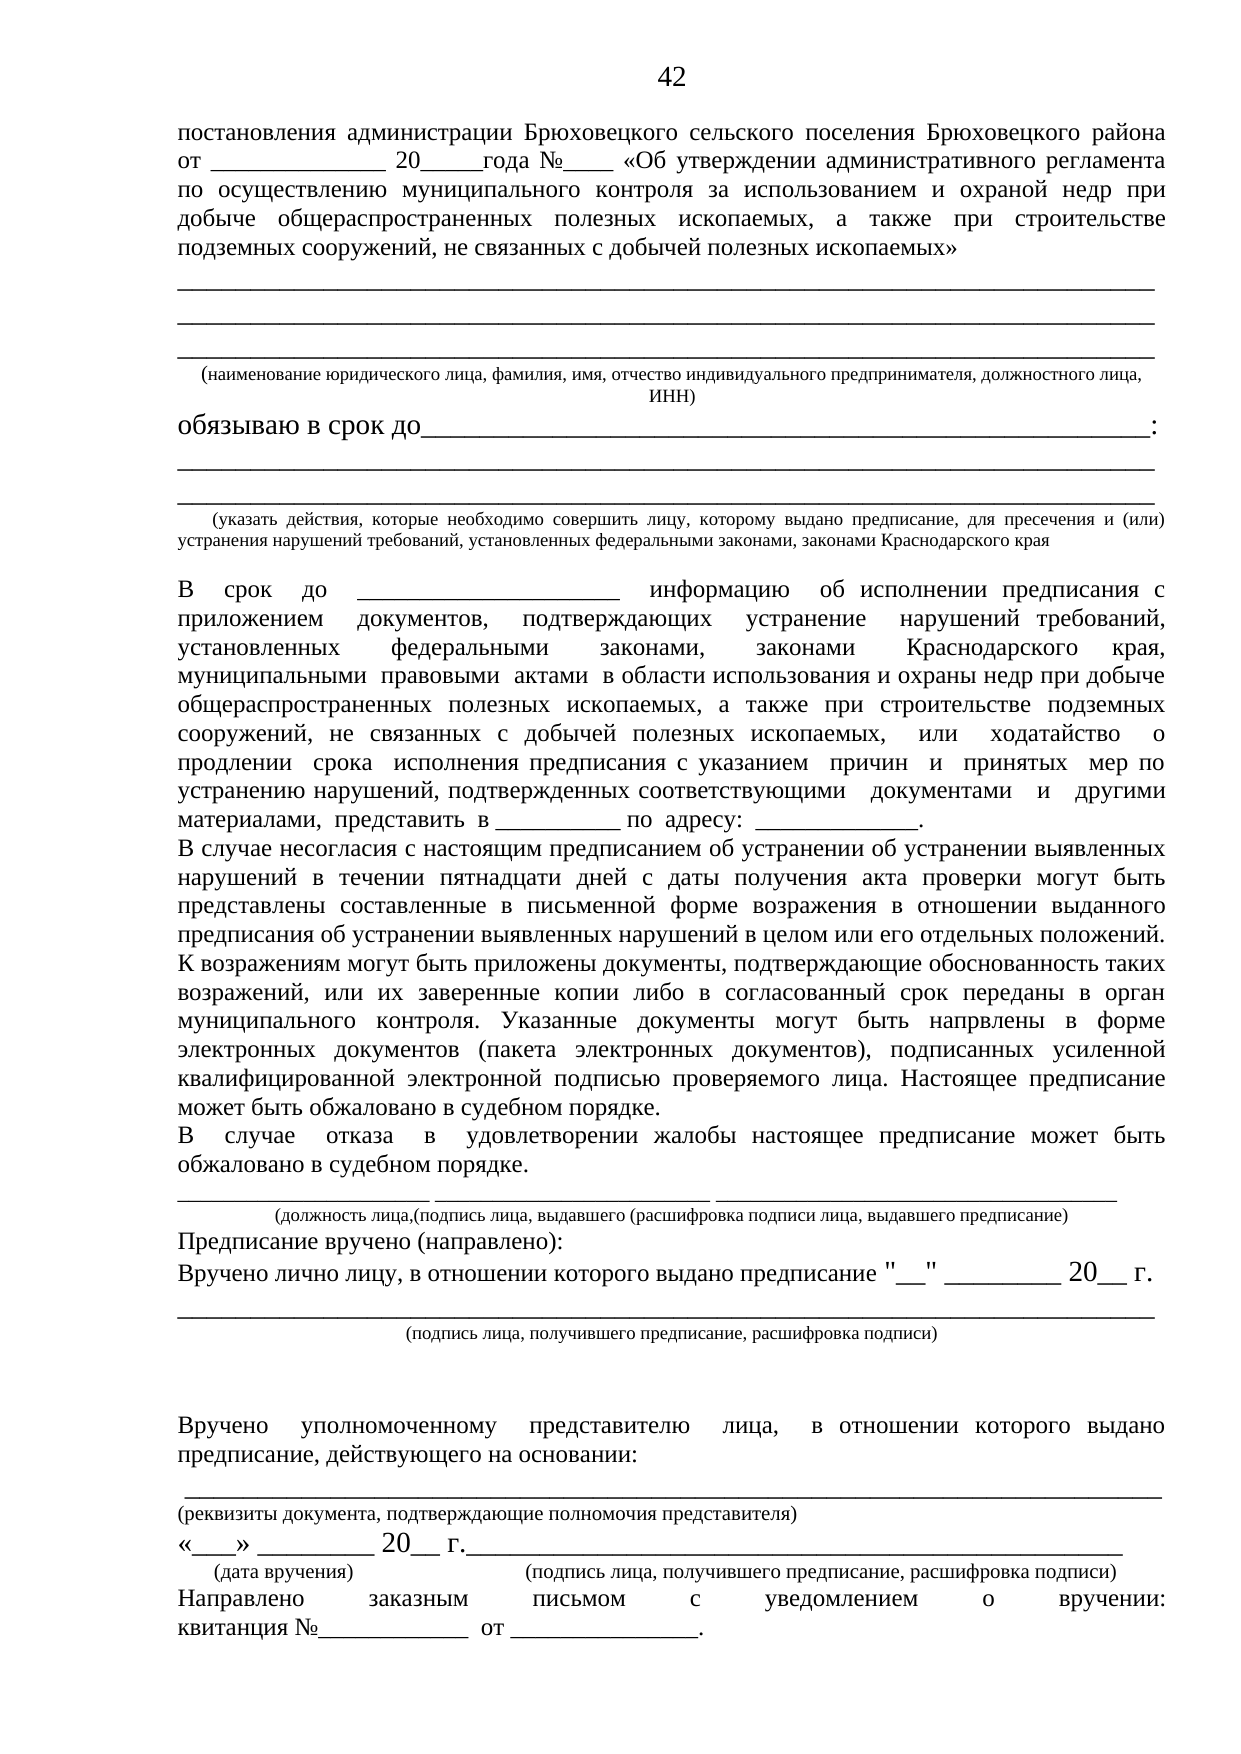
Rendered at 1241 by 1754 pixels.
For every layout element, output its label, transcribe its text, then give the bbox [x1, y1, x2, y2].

text ___________________________________________________________________ [177, 261, 1167, 294]
text ___________________________________________________________________ [177, 440, 1167, 474]
text (реквизиты документа, подтверждающие полномочия представителя) [177, 1501, 1167, 1525]
text постановления администрации Брюховецкого сельского поселения Брюховецкого района от ______________ 20_____года №____ «Об утверждении административного регламента по осуществлению муниципального контроля за использованием и охраной недр при добыче общераспространенных полезных ископаемых, а также при строительстве подземных сооружений, не связанных с добычей полезных ископаемых» [177, 117, 1167, 261]
text (должность лица,(подпись лица, выдавшего (расшифровка подписи лица, выдавшего предписание) [177, 1204, 1167, 1226]
text ___________________________________________________________________ [177, 474, 1167, 507]
text Вручено уполномоченному представителю лица, в отношении которого выдано предписание, действующего на основании: [177, 1410, 1167, 1468]
text «___» ________ 20__ г._____________________________________________ [177, 1525, 1167, 1559]
text Вручено лично лицу, в отношении которого выдано предписание "__" ________ 20__ г. [177, 1254, 1167, 1288]
text ___________________________________________________________________ [177, 1288, 1167, 1322]
text (дата вручения) (подпись лица, получившего предписание, расшифровка подписи) [177, 1559, 1167, 1583]
text В срок до _____________________ информацию об исполнении предписания с приложением документов, подтверждающих устранение нарушений требований, установленных федеральными законами, законами Краснодарского края, муниципальными правовыми актами в области использования и охраны недр при добыче общераспространенных полезных ископаемых, а также при строительстве подземных сооружений, не связанных с добычей полезных ископаемых, или ходатайство о продлении срока исполнения предписания с указанием причин и принятых мер по устранению нарушений, подтвержденных соответствующими документами и другими материалами, представить в __________ по адресу: _____________. [177, 574, 1167, 833]
text Предписание вручено (направлено): [177, 1226, 1167, 1254]
text Направлено заказным письмом с уведомлением о вручении: квитанция №____________ от _______________. [177, 1583, 1167, 1641]
text обязываю в срок до__________________________________________________: [177, 407, 1167, 440]
text ___________________________________________________________________ [177, 1468, 1167, 1501]
text (наименование юридического лица, фамилия, имя, отчество индивидуального предпринимателя, должностного лица, ИНН) [177, 361, 1167, 407]
text (указать действия, которые необходимо совершить лицу, которому выдано предписание, для пресечения и (или) устранения нарушений требований, установленных федеральными законами, законами Краснодарского края [177, 507, 1167, 551]
text ___________________________________________________________________ [177, 294, 1167, 328]
text В случае несогласия с настоящим предписанием об устранении об устранении выявленных нарушений в течении пятнадцати дней с даты получения акта проверки могут быть представлены составленные в письменной форме возражения в отношении выданного предписания об устранении выявленных нарушений в целом или его отдельных положений. К возражениям могут быть приложены документы, подтверждающие обоснованность таких возражений, или их заверенные копии либо в согласованный срок переданы в орган муниципального контроля. Указанные документы могут быть напрвлены в форме электронных документов (пакета электронных документов), подписанных усиленной квалифицированной электронной подписью проверяемого лица. Настоящее предписание может быть обжаловано в судебном порядке. [177, 833, 1167, 1120]
text ______________________ ________________________ ___________________________________ [177, 1178, 1167, 1204]
text В случае отказа в удовлетворении жалобы настоящее предписание может быть обжаловано в судебном порядке. [177, 1120, 1167, 1178]
text (подпись лица, получившего предписание, расшифровка подписи) [177, 1322, 1167, 1343]
text ___________________________________________________________________ [177, 328, 1167, 361]
